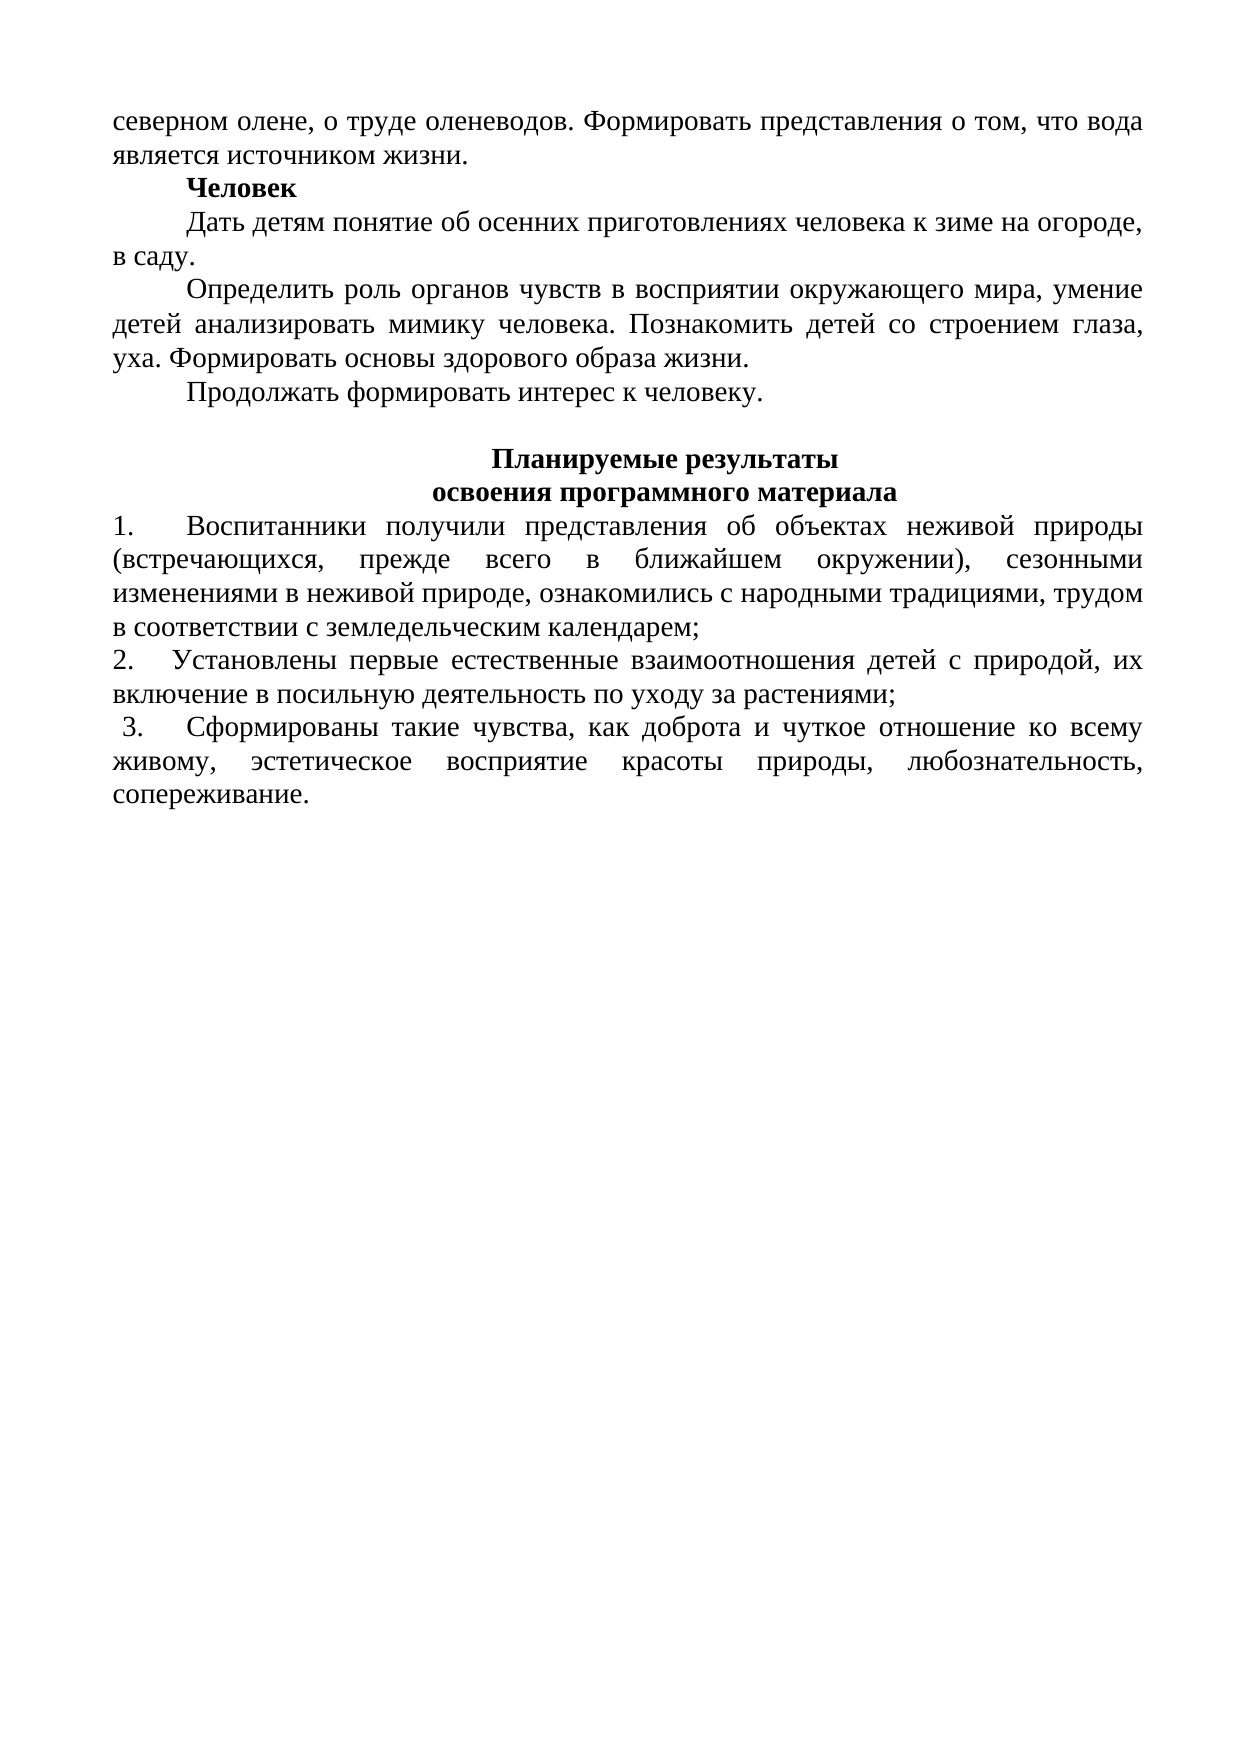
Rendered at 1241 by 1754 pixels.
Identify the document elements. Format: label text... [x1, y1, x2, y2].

list Сформированы такие чувства, как доброта и чуткое отношение ко всему живому, эстетическое восприятие красоты природы, любознательность, сопереживание. [112, 709, 1144, 810]
text освоения программного материала [112, 474, 1144, 508]
text Определить роль органов чувств в восприятии окружающего мира, умение детей анализировать мимику человека. Познакомить детей со строением глаза, уха. Формировать основы здорового образа жизни. [112, 271, 1144, 374]
list Воспитанники получили представления об объектах неживой природы (встречающихся, прежде всего в ближайшем окружении), сезонными изменениями в неживой природе, ознакомились с народными традициями, трудом в соответствии с земледельческим календарем; [112, 508, 1144, 642]
list Установлены первые естественные взаимоотношения детей с природой, их включение в посильную деятельность по уходу за растениями; [112, 642, 1144, 709]
text Дать детям понятие об осенних приготовлениях человека к зиме на огороде, в саду. [112, 204, 1144, 271]
text Человек [112, 171, 1144, 204]
text Планируемые результаты [112, 441, 1144, 474]
text Продолжать формировать интерес к человеку. [112, 374, 1144, 407]
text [112, 103, 1144, 171]
